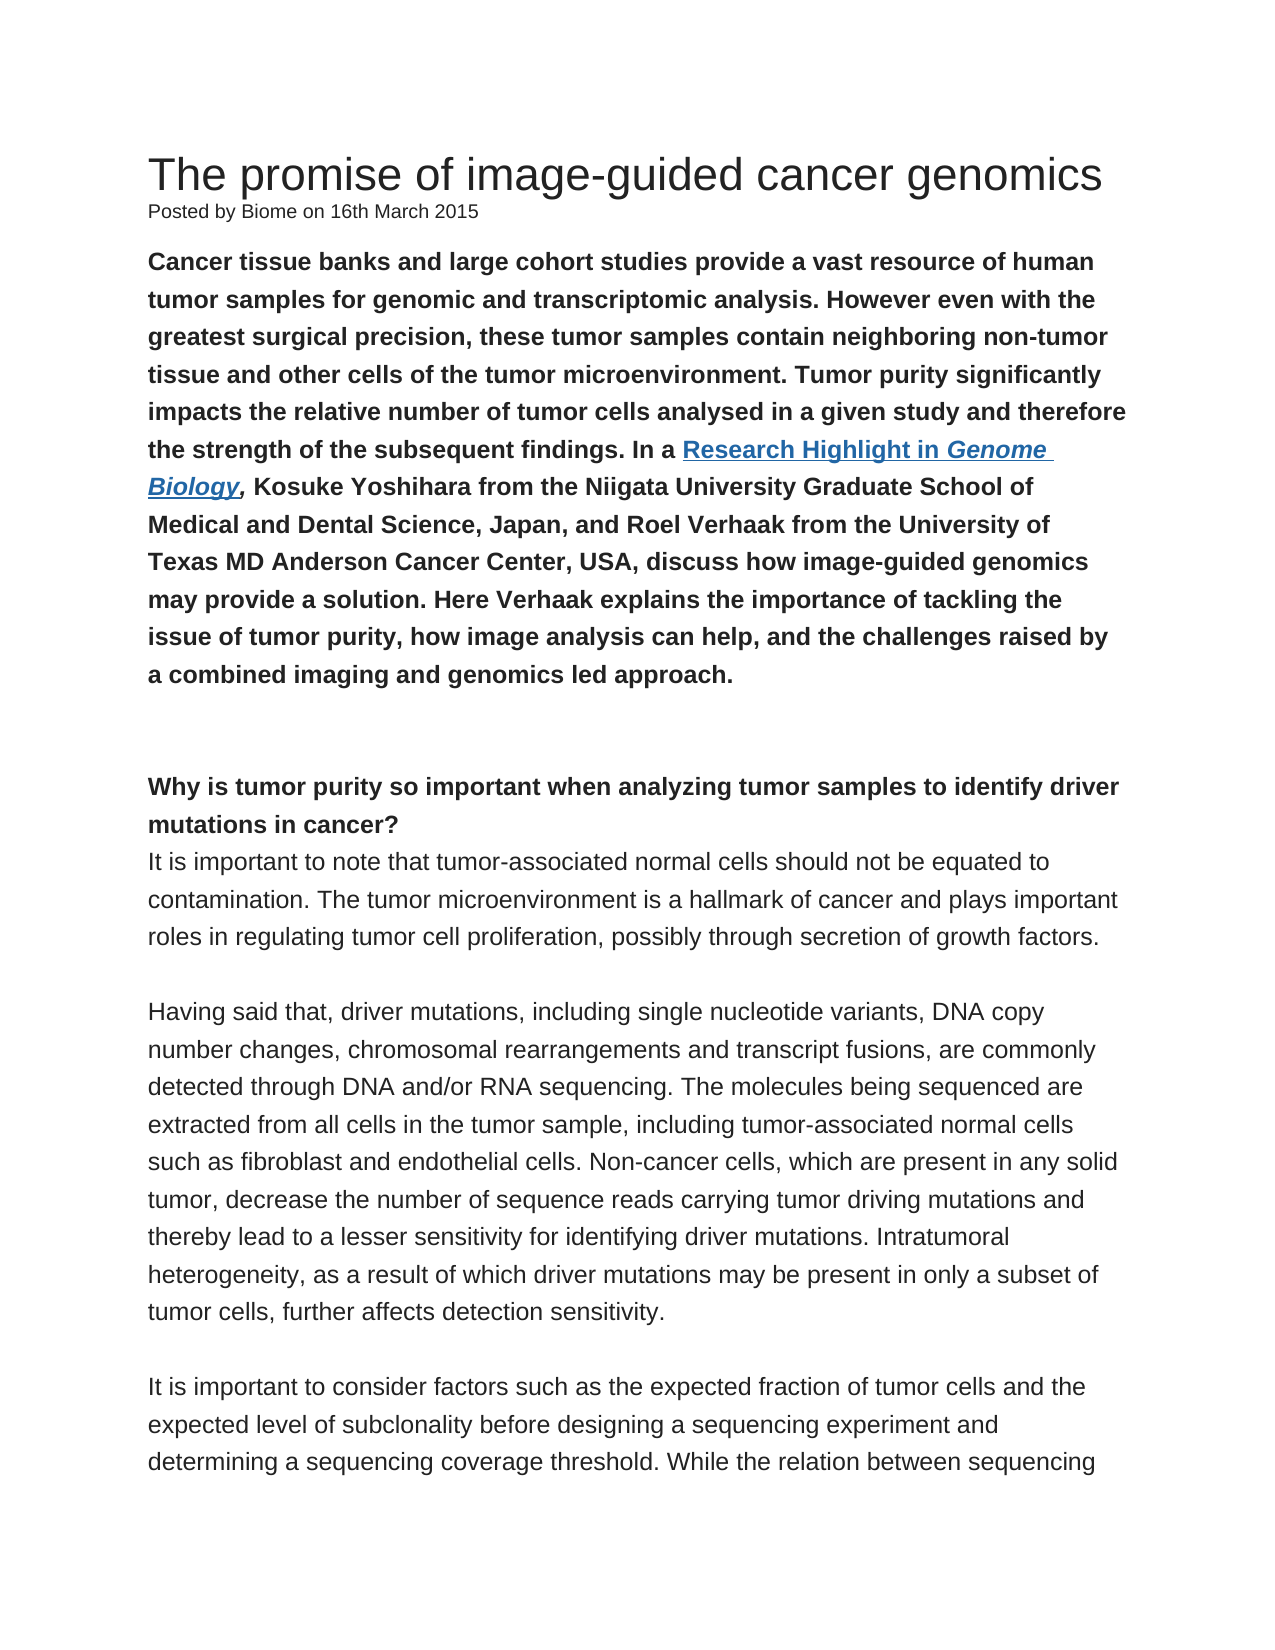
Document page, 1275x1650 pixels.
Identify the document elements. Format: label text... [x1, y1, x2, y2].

text Why is tumor purity so important when analyzing tumor samples to identify driver mutations in cancer? [148, 764, 1127, 839]
text Having said that, driver mutations, including single nucleotide variants, DNA copy number changes, chromosomal rearrangements and transcript fusions, are commonly detected through DNA and/or RNA sequencing. The molecules being sequenced are extracted from all cells in the tumor sample, including tumor-associated normal cells such as fibroblast and endothelial cells. Non-cancer cells, which are present in any solid tumor, decrease the number of sequence reads carrying tumor driving mutations and thereby lead to a lesser sensitivity for identifying driver mutations. Intratumoral heterogeneity, as a result of which driver mutations may be present in only a subset of tumor cells, further affects detection sensitivity. [148, 989, 1127, 1326]
text Posted by Biome on 16th March 2015 [148, 200, 1127, 223]
text It is important to note that tumor-associated normal cells should not be equated to contamination. The tumor microenvironment is a hallmark of cancer and plays important roles in regulating tumor cell proliferation, possibly through secretion of growth factors. [148, 839, 1127, 951]
text Cancer tissue banks and large cohort studies provide a vast resource of human tumor samples for genomic and transcriptomic analysis. However even with the greatest surgical precision, these tumor samples contain neighboring non-tumor tissue and other cells of the tumor microenvironment. Tumor purity significantly impacts the relative number of tumor cells analysed in a given study and therefore the strength of the subsequent findings. In a Research Highlight in Genome Biology, Kosuke Yoshihara from the Niigata University Graduate School of Medical and Dental Science, Japan, and Roel Verhaak from the University of Texas MD Anderson Cancer Center, USA, discuss how image-guided genomics may provide a solution. Here Verhaak explains the importance of tackling the issue of tumor purity, how image analysis can help, and the challenges raised by a combined imaging and genomics led approach. [148, 239, 1127, 689]
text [148, 1364, 1127, 1476]
text The promise of image-guided cancer genomics [148, 148, 1127, 200]
